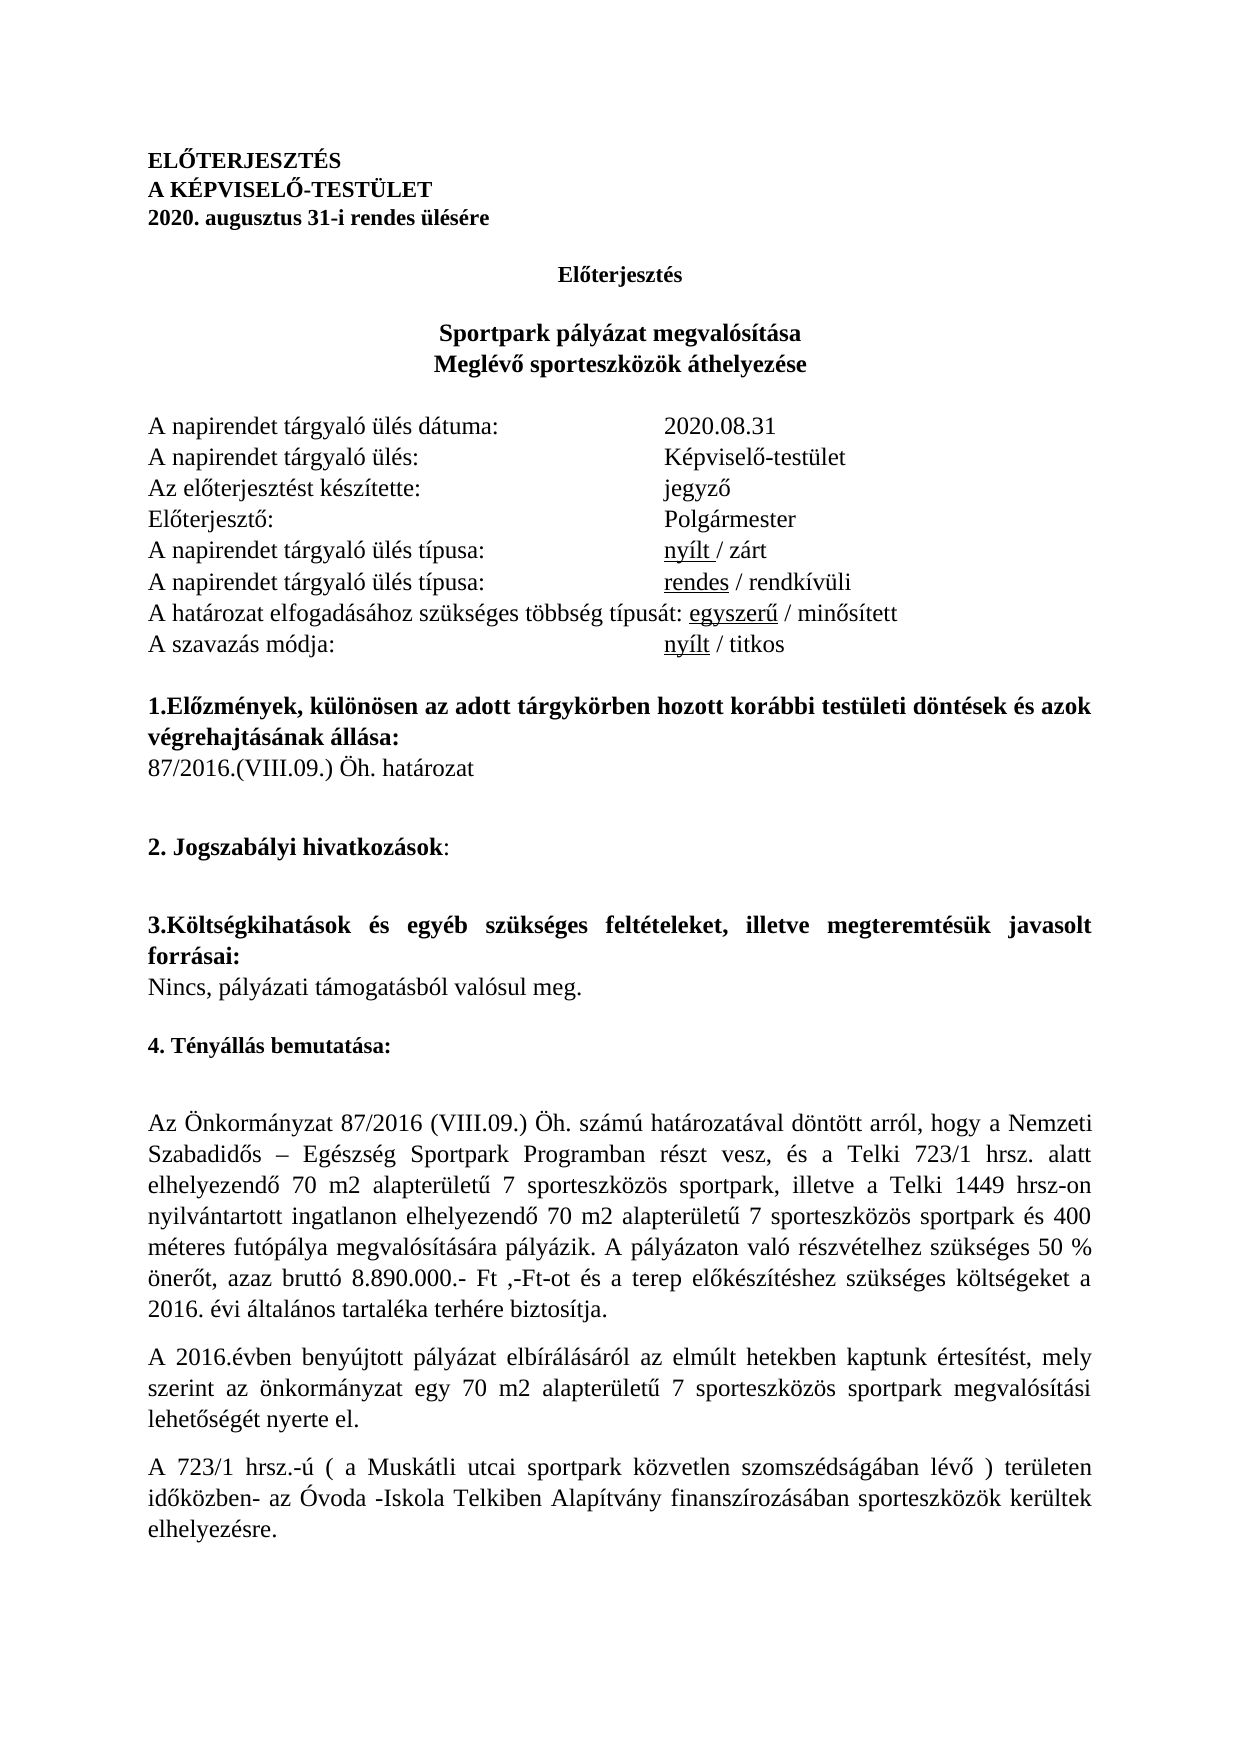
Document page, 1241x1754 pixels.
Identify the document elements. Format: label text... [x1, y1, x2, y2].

text 2. Jogszabályi hivatkozások: [148, 832, 1093, 860]
text A határozat elfogadásához szükséges többség típusát: egyszerű / minősített [148, 598, 1093, 626]
text Sportpark pályázat megvalósítása [148, 318, 1093, 347]
text A KÉPVISELŐ-TESTÜLET [148, 176, 1093, 202]
text Az Önkormányzat 87/2016 (VIII.09.) Öh. számú határozatával döntött arról, hogy a Nemzeti Szabadidős – Egészség Sportpark Programban részt vesz, és a Telki 723/1 hrsz. alatt elhelyezendő 70 m2 alapterületű 7 sporteszközös sportpark, illetve a Telki 1449 hrsz-on nyilvántartott ingatlanon elhelyezendő 70 m2 alapterületű 7 sporteszközös sportpark és 400 méteres futópálya megvalósítására pályázik. A pályázaton való részvételhez szükséges 50 % önerőt, azaz bruttó 8.890.000.- Ft ,-Ft-ot és a terep előkészítéshez szükséges költségeket a 2016. évi általános tartaléka terhére biztosítja. [148, 1108, 1093, 1323]
text 4. Tényállás bemutatása: [148, 1032, 1093, 1058]
text A napirendet tárgyaló ülés típusa: rendes / rendkívüli [148, 567, 1093, 595]
text Előterjesztés [148, 261, 1093, 288]
text 2020. augusztus 31-i rendes ülésére [148, 204, 1093, 231]
text A napirendet tárgyaló ülés típusa: nyílt / zárt [148, 536, 1093, 564]
text Az előterjesztést készítette: jegyző [148, 473, 1093, 502]
text A 723/1 hrsz.-ú ( a Muskátli utcai sportpark közvetlen szomszédságában lévő ) területen időközben- az Óvoda -Iskola Telkiben Alapítvány finanszírozásában sporteszközök kerültek elhelyezésre. [148, 1452, 1093, 1543]
text ELŐTERJESZTÉS [148, 148, 1093, 174]
text Nincs, pályázati támogatásból valósul meg. [148, 972, 1093, 1001]
text A napirendet tárgyaló ülés dátuma: 2020.08.31 [148, 411, 1093, 440]
text Előterjesztő: Polgármester [148, 504, 1093, 533]
text A 2016.évben benyújtott pályázat elbírálásáról az elmúlt hetekben kaptunk értesítést, mely szerint az önkormányzat egy 70 m2 alapterületű 7 sporteszközös sportpark megvalósítási lehetőségét nyerte el. [148, 1342, 1093, 1433]
text A szavazás módja: nyílt / titkos [148, 629, 1093, 657]
text 87/2016.(VIII.09.) Öh. határozat [148, 753, 1093, 782]
text A napirendet tárgyaló ülés: Képviselő-testület [148, 442, 1093, 471]
text 1.Előzmények, különösen az adott tárgykörben hozott korábbi testületi döntések és azok végrehajtásának állása: [148, 691, 1093, 751]
text 3.Költségkihatások és egyéb szükséges feltételeket, illetve megteremtésük javasolt forrásai: [148, 910, 1093, 970]
text Meglévő sporteszközök áthelyezése [148, 349, 1093, 378]
